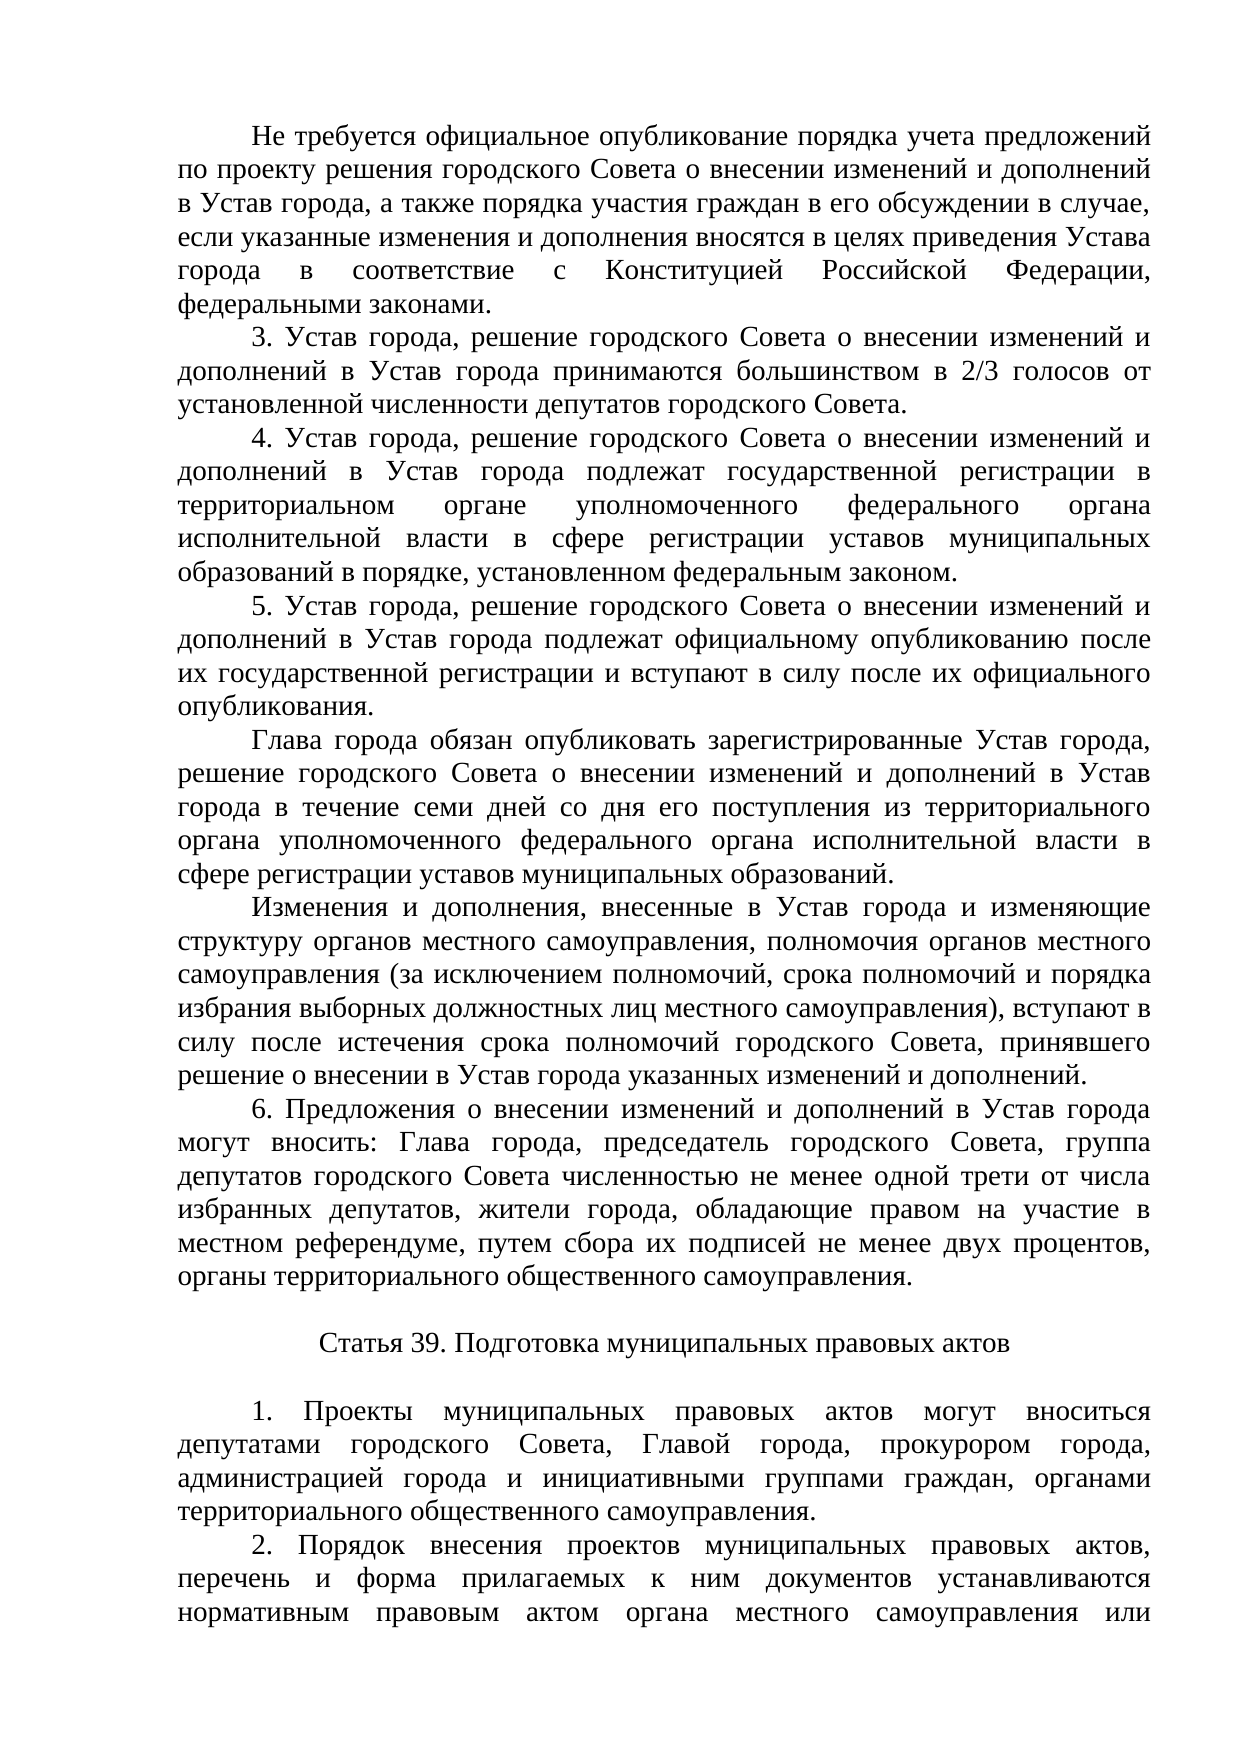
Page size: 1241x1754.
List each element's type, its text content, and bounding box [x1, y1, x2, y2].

text 6. Предложения о внесении изменений и дополнений в Устав города могут вносить: Глава города, председатель городского Совета, группа депутатов городского Совета численностью не менее одной трети от числа избранных депутатов, жители города, обладающие правом на участие в местном референдуме, путем сбора их подписей не менее двух процентов, органы территориального общественного самоуправления. [177, 1091, 1152, 1292]
text Статья 39. Подготовка муниципальных правовых актов [177, 1326, 1152, 1359]
text 5. Устав города, решение городского Совета о внесении изменений и дополнений в Устав города подлежат официальному опубликованию после их государственной регистрации и вступают в силу после их официального опубликования. [177, 588, 1152, 722]
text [177, 1527, 1152, 1627]
text Не требуется официальное опубликование порядка учета предложений по проекту решения городского Совета о внесении изменений и дополнений в Устав города, а также порядка участия граждан в его обсуждении в случае, если указанные изменения и дополнения вносятся в целях приведения Устава города в соответствие с Конституцией Российской Федерации, федеральными законами. [177, 118, 1152, 319]
text 4. Устав города, решение городского Совета о внесении изменений и дополнений в Устав города подлежат государственной регистрации в территориальном органе уполномоченного федерального органа исполнительной власти в сфере регистрации уставов муниципальных образований в порядке, установленном федеральным законом. [177, 420, 1152, 588]
text 1. Проекты муниципальных правовых актов могут вноситься депутатами городского Совета, Главой города, прокурором города, администрацией города и инициативными группами граждан, органами территориального общественного самоуправления. [177, 1393, 1152, 1527]
text Глава города обязан опубликовать зарегистрированные Устав города, решение городского Совета о внесении изменений и дополнений в Устав города в течение семи дней со дня его поступления из территориального органа уполномоченного федерального органа исполнительной власти в сфере регистрации уставов муниципальных образований. [177, 722, 1152, 889]
text 3. Устав города, решение городского Совета о внесении изменений и дополнений в Устав города принимаются большинством в 2/3 голосов от установленной численности депутатов городского Совета. [177, 319, 1152, 420]
text Изменения и дополнения, внесенные в Устав города и изменяющие структуру органов местного самоуправления, полномочия органов местного самоуправления (за исключением полномочий, срока полномочий и порядка избрания выборных должностных лиц местного самоуправления), вступают в силу после истечения срока полномочий городского Совета, принявшего решение о внесении в Устав города указанных изменений и дополнений. [177, 889, 1152, 1091]
